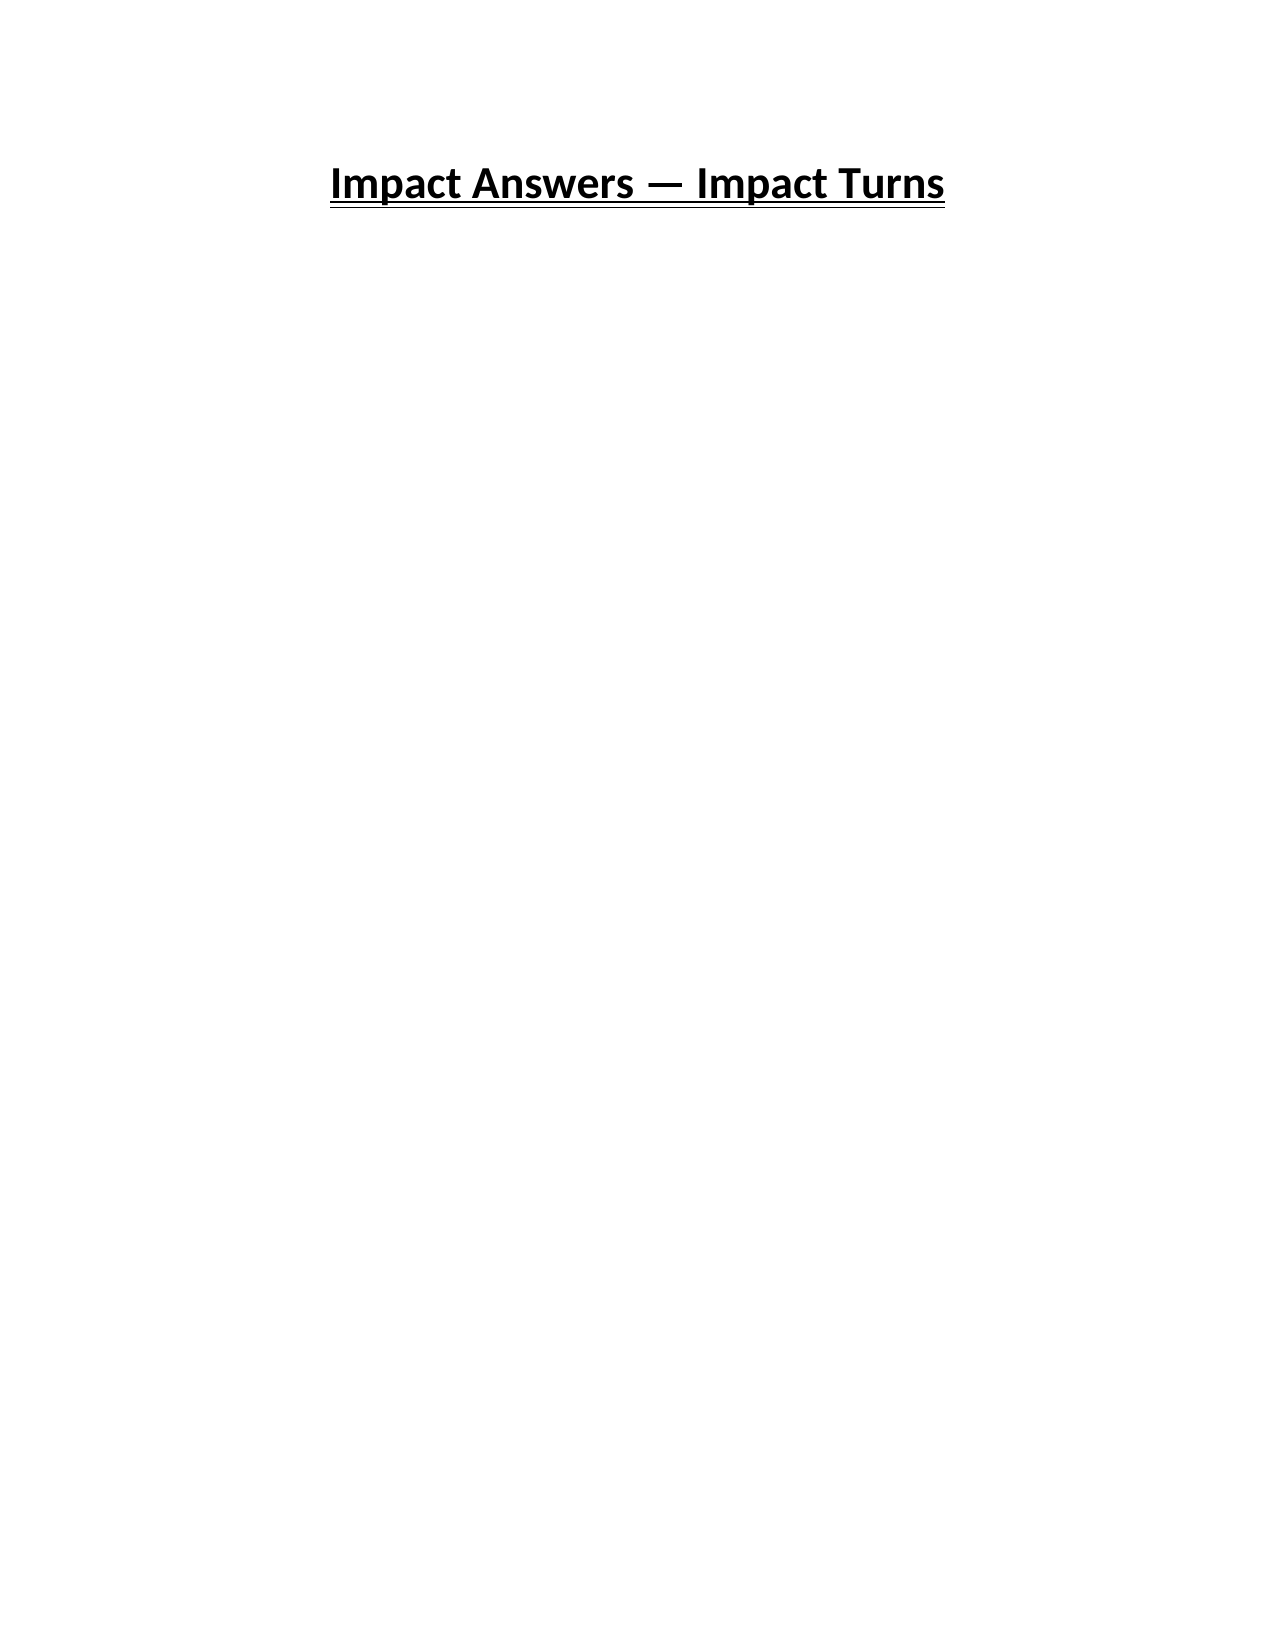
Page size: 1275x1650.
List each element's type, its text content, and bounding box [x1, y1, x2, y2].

subtitle Impact Answers — Impact Turns [150, 154, 1125, 210]
